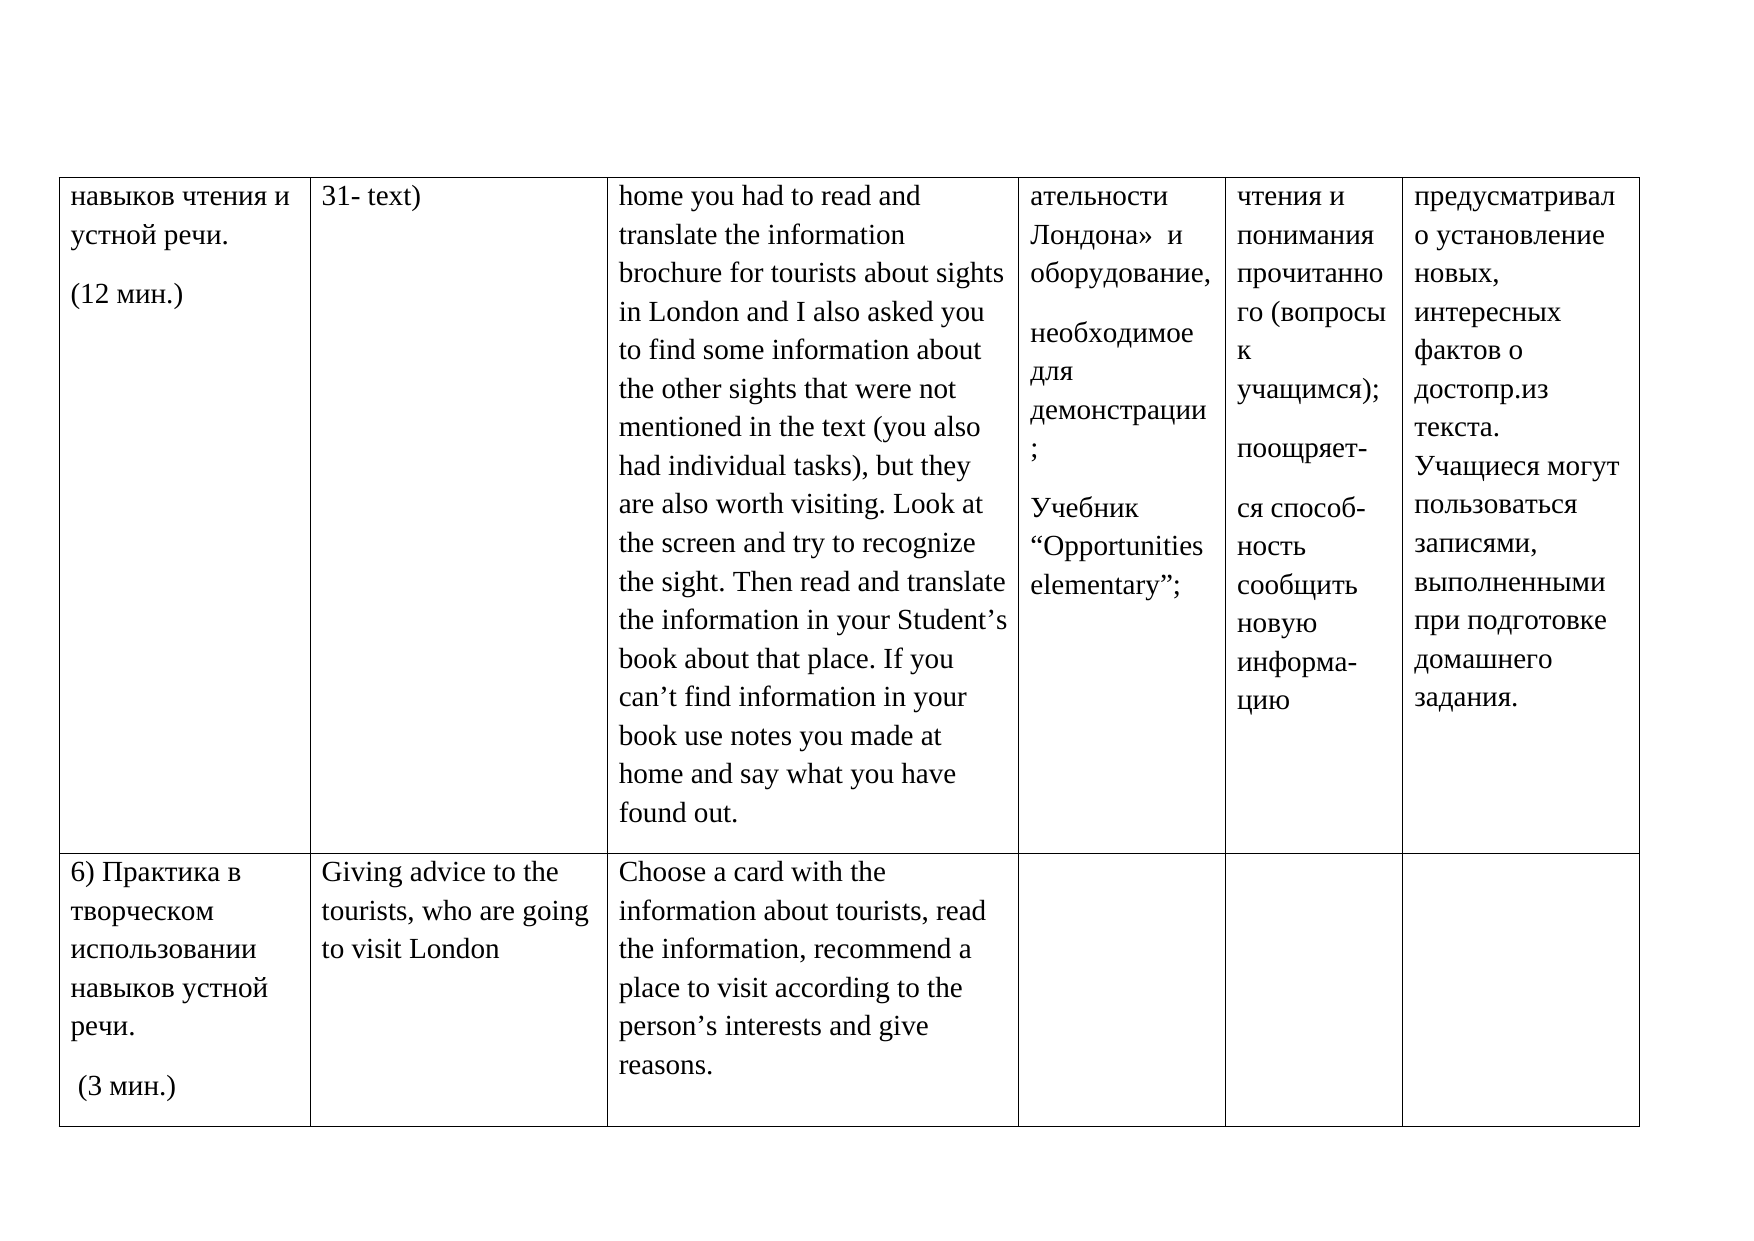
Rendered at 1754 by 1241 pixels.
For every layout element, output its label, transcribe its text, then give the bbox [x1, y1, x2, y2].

table_cell Giving advice to the tourists, who are going to visit London [311, 854, 607, 1126]
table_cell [60, 178, 310, 853]
table_cell [1019, 854, 1225, 1126]
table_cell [1226, 178, 1402, 853]
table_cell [311, 178, 607, 853]
table_cell 6) Практика в творческом использовании навыков устной речи. (3 мин.) [60, 854, 310, 1126]
table_cell Choose a card with the information about tourists, read the information, recommend a place to visit according to the person’s interests and give reasons. [608, 854, 1018, 1126]
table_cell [1019, 178, 1225, 853]
table_cell [1226, 854, 1402, 1126]
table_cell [1403, 178, 1639, 853]
table_cell [1403, 854, 1639, 1126]
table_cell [608, 178, 1018, 853]
